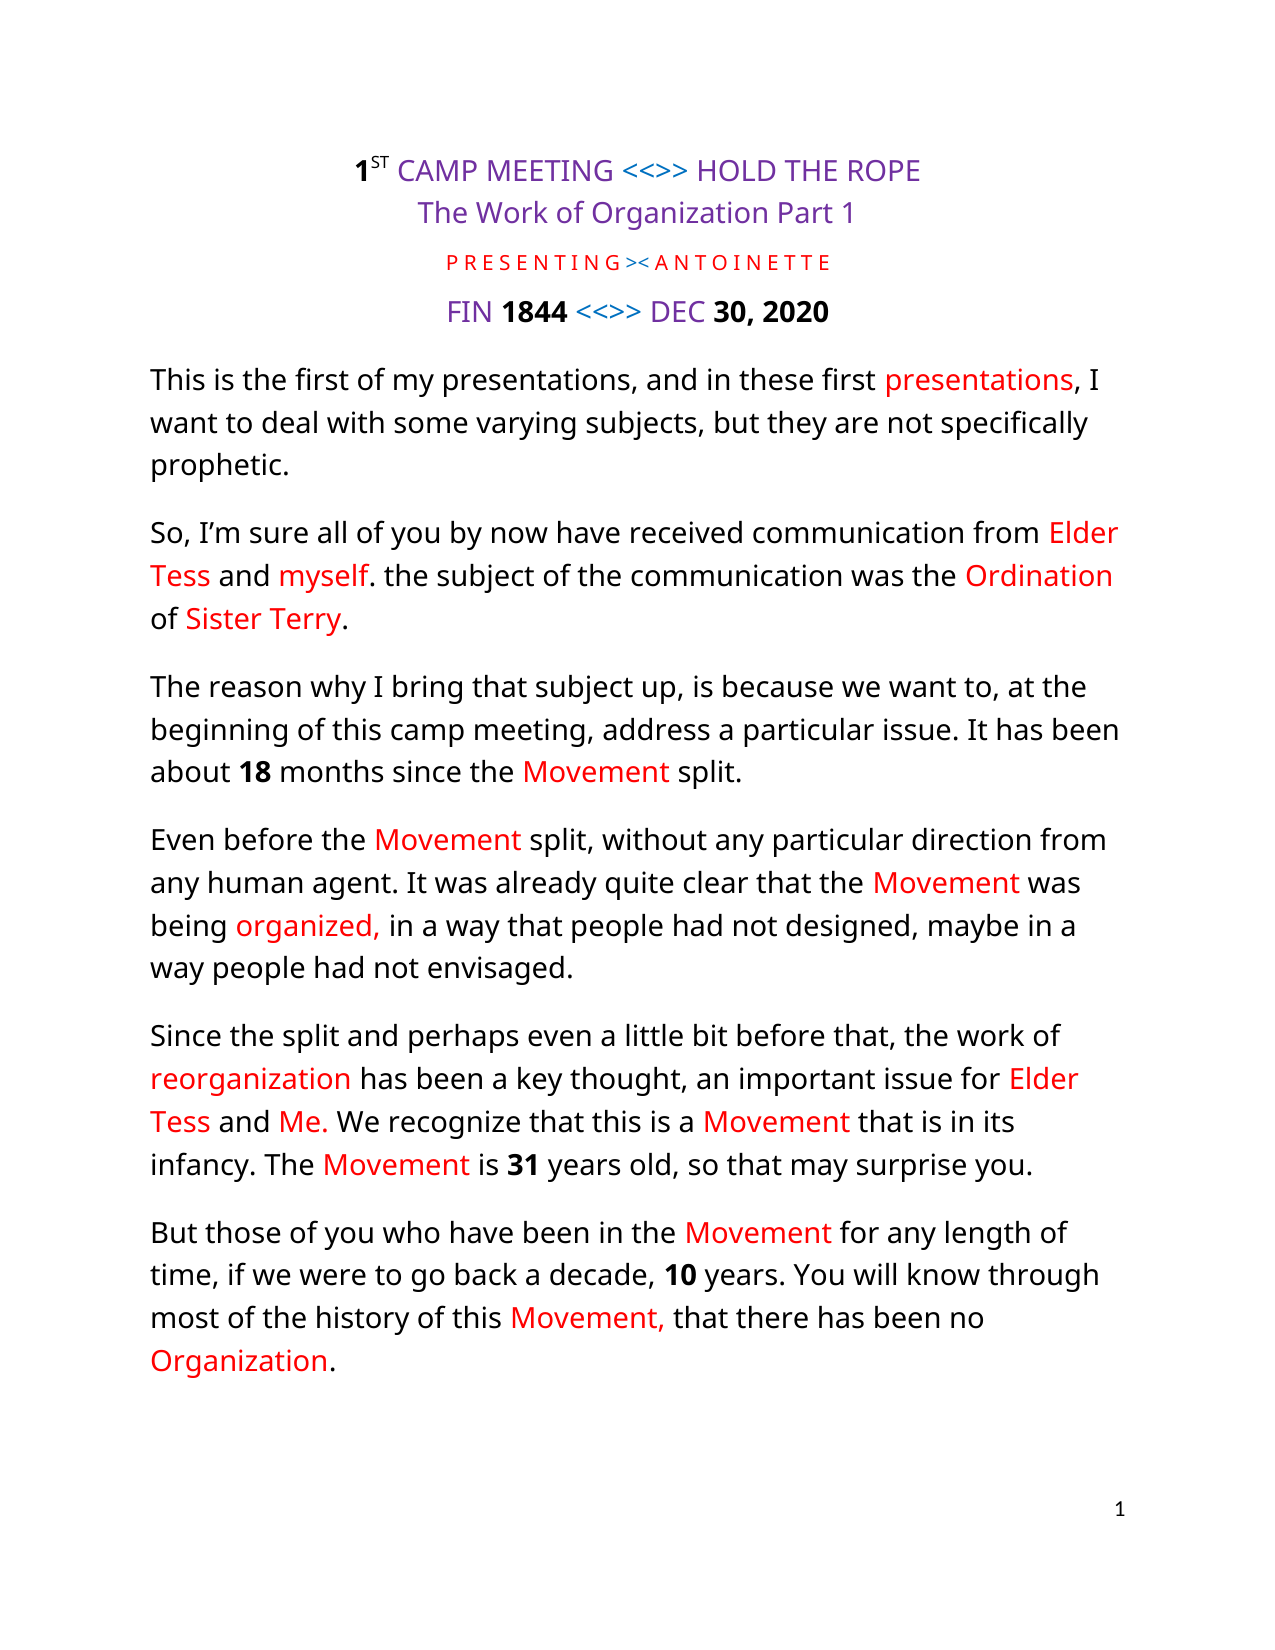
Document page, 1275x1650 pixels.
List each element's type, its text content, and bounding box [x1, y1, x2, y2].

subtitle 1ST CAMP MEETING <<>> HOLD THE ROPE [150, 150, 1125, 190]
text The reason why I bring that subject up, is because we want to, at the beginning of this camp meeting, address a particular issue. It has been about 18 months since the Movement split. [150, 666, 1125, 791]
text P R E S E N T I N G >< A N T O I N E T T E [150, 248, 1125, 277]
text This is the first of my presentations, and in these first presentations, I want to deal with some varying subjects, but they are not specifically prophetic. [150, 359, 1125, 484]
text FIN 1844 <<>> DEC 30, 2020 [150, 291, 1125, 331]
text So, I’m sure all of you by now have received communication from Elder Tess and myself. the subject of the communication was the Ordination of Sister Terry. [150, 512, 1125, 638]
text But those of you who have been in the Movement for any length of time, if we were to go back a decade, 10 years. You will know through most of the history of this Movement, that there has been no Organization. [150, 1212, 1125, 1380]
text Even before the Movement split, without any particular direction from any human agent. It was already quite clear that the Movement was being organized, in a way that people had not designed, maybe in a way people had not envisaged. [150, 819, 1125, 987]
text Since the split and perhaps even a little bit before that, the work of reorganization has been a key thought, an important issue for Elder Tess and Me. We recognize that this is a Movement that is in its infancy. The Movement is 31 years old, so that may surprise you. [150, 1016, 1125, 1184]
subtitle The Work of Organization Part 1 [150, 193, 1125, 232]
